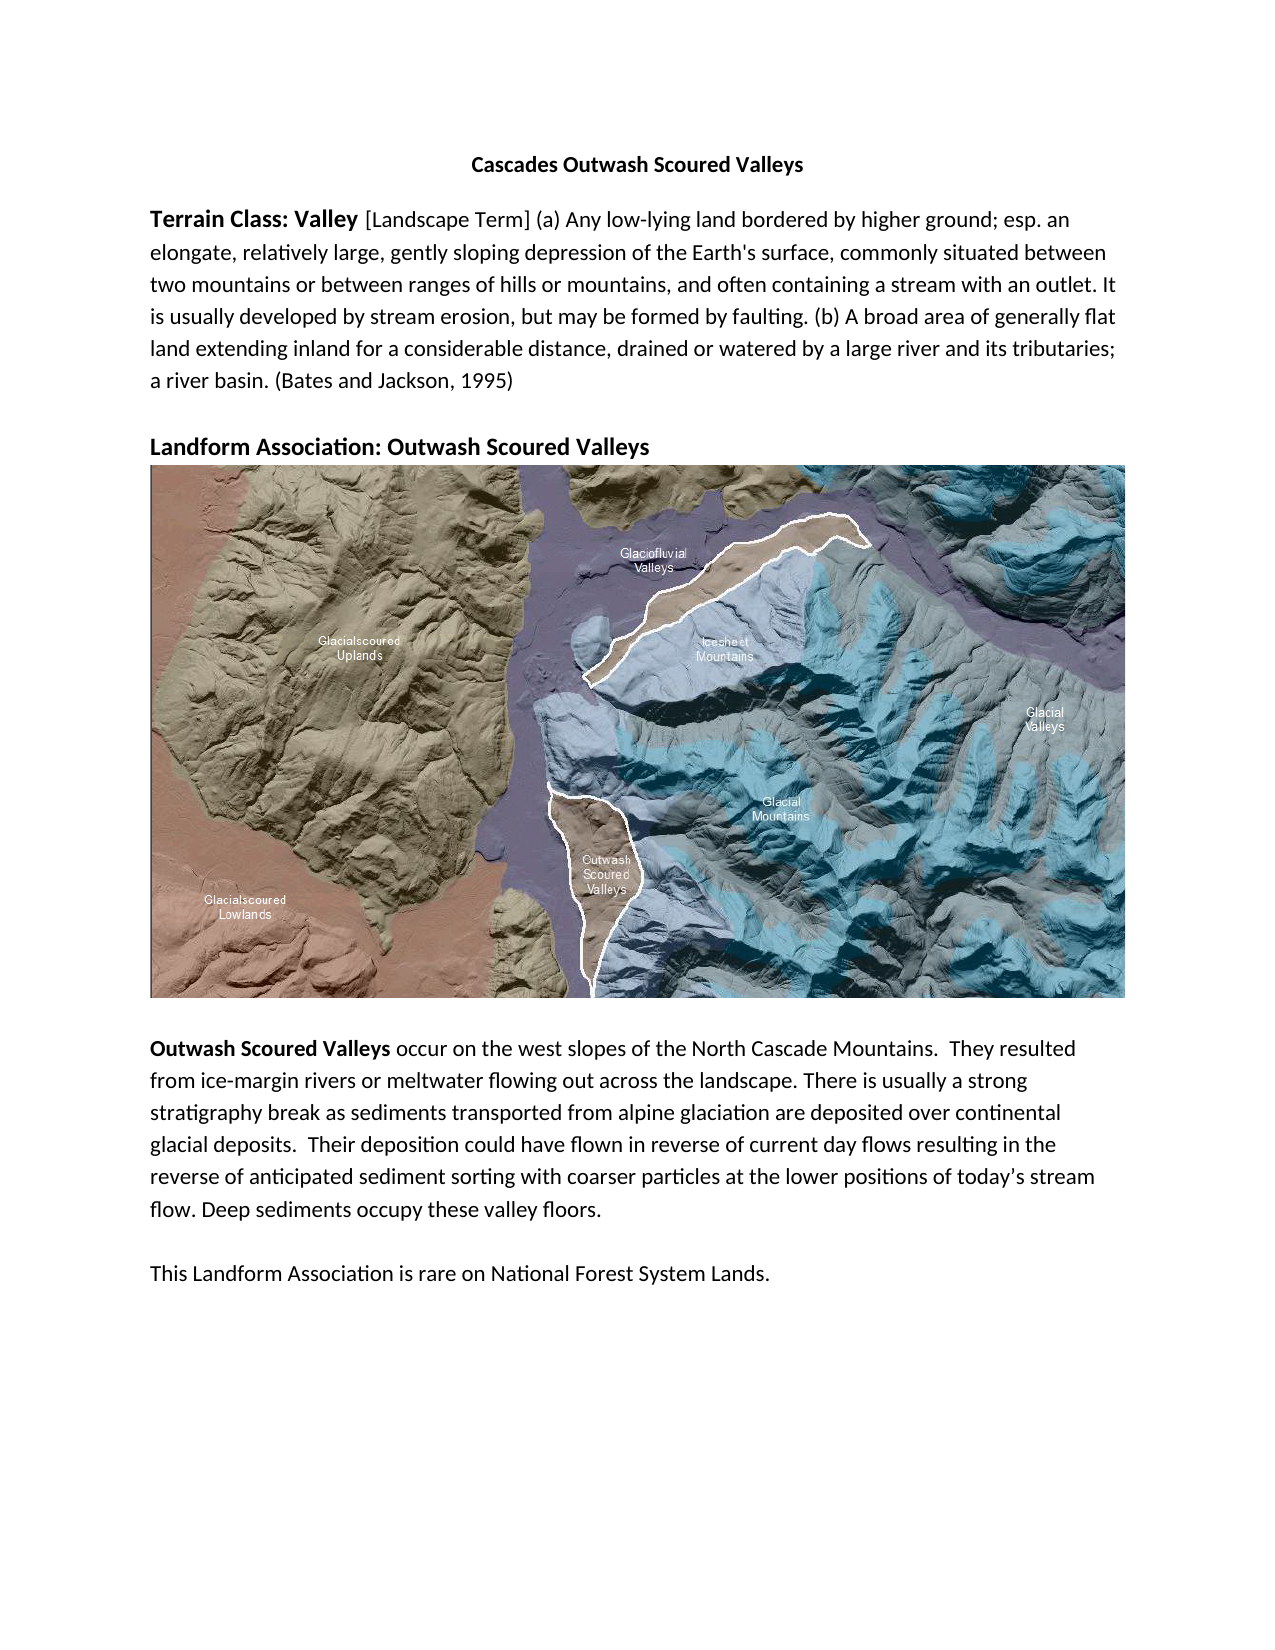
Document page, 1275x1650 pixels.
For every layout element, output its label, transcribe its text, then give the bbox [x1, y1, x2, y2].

text Terrain Class: Valley [Landscape Term] (a) Any low-lying land bordered by higher ground; esp. an elongate, relatively large, gently sloping depression of the Earth's surface, commonly situated between two mountains or between ranges of hills or mountains, and often containing a stream with an outlet. It is usually developed by stream erosion, but may be formed by faulting. (b) A broad area of generally flat land extending inland for a considerable distance, drained or watered by a large river and its tributaries; a river basin. (Bates and Jackson, 1995) [150, 203, 1125, 394]
text This Landform Association is rare on National Forest System Lands. [150, 1259, 1125, 1287]
text Cascades Outwash Scoured Valleys [150, 150, 1125, 178]
text Landform Association: Outwash Scoured Valleys [150, 431, 1125, 461]
text Outwash Scoured Valleys occur on the west slopes of the North Cascade Mountains. They resulted from ice-margin rivers or meltwater flowing out across the landscape. There is usually a strong stratigraphy break as sediments transported from alpine glaciation are deposited over continental glacial deposits. Their deposition could have flown in reverse of current day flows resulting in the reverse of anticipated sediment sorting with coarser particles at the lower positions of today’s stream flow. Deep sediments occupy these valley floors. [150, 1034, 1125, 1223]
